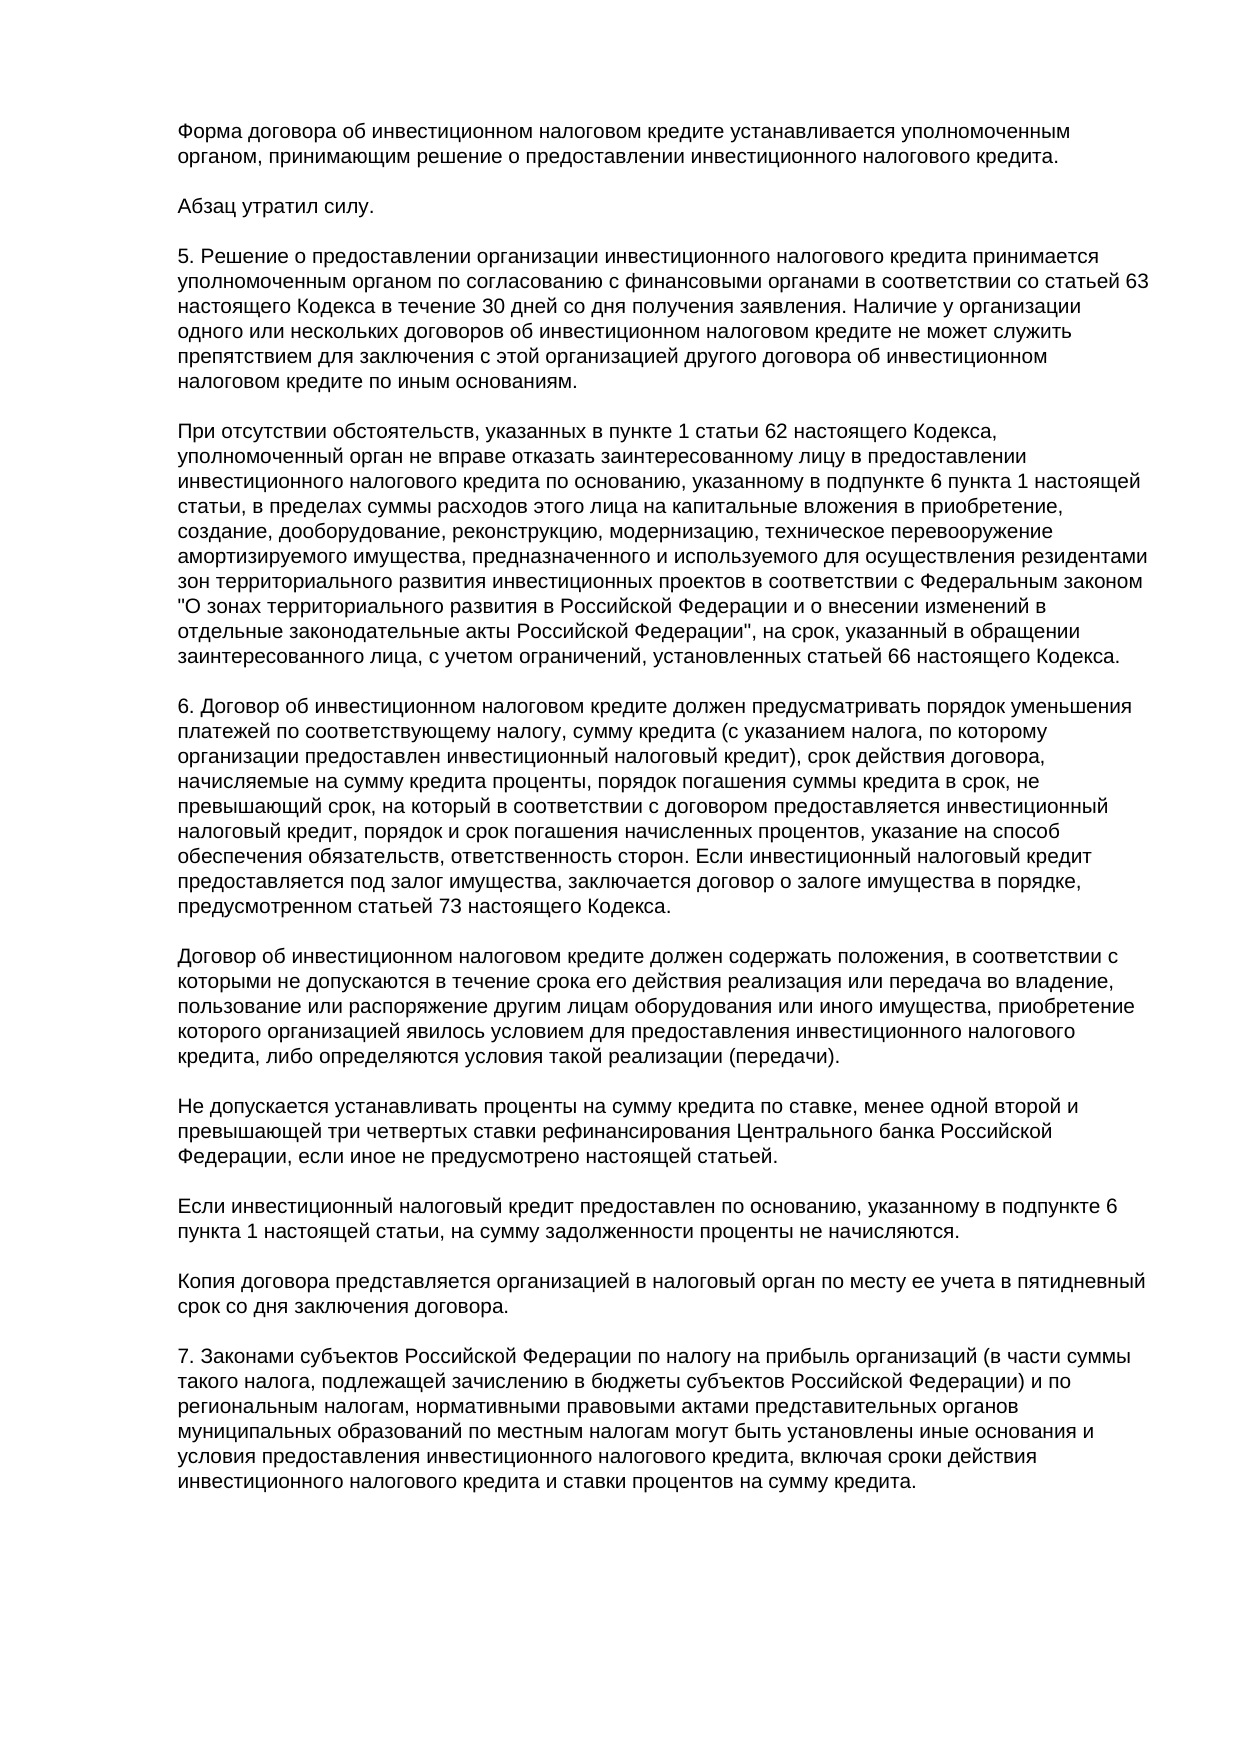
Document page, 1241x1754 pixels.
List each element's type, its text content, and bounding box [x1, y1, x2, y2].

text 7. Законами субъектов Российской Федерации по налогу на прибыль организаций (в части суммы такого налога, подлежащей зачислению в бюджеты субъектов Российской Федерации) и по региональным налогам, нормативными правовыми актами представительных органов муниципальных образований по местным налогам могут быть установлены иные основания и условия предоставления инвестиционного налогового кредита, включая сроки действия инвестиционного налогового кредита и ставки процентов на сумму кредита. [177, 1343, 1152, 1493]
text 5. Решение о предоставлении организации инвестиционного налогового кредита принимается уполномоченным органом по согласованию с финансовыми органами в соответствии со статьей 63 настоящего Кодекса в течение 30 дней со дня получения заявления. Наличие у организации одного или нескольких договоров об инвестиционном налоговом кредите не может служить препятствием для заключения с этой организацией другого договора об инвестиционном налоговом кредите по иным основаниям. [177, 243, 1152, 393]
text Если инвестиционный налоговый кредит предоставлен по основанию, указанному в подпункте 6 пункта 1 настоящей статьи, на сумму задолженности проценты не начисляются. [177, 1193, 1152, 1243]
text Копия договора представляется организацией в налоговый орган по месту ее учета в пятидневный срок со дня заключения договора. [177, 1268, 1152, 1318]
text Договор об инвестиционном налоговом кредите должен содержать положения, в соответствии с которыми не допускаются в течение срока его действия реализация или передача во владение, пользование или распоряжение другим лицам оборудования или иного имущества, приобретение которого организацией явилось условием для предоставления инвестиционного налогового кредита, либо определяются условия такой реализации (передачи). [177, 943, 1152, 1068]
text 6. Договор об инвестиционном налоговом кредите должен предусматривать порядок уменьшения платежей по соответствующему налогу, сумму кредита (с указанием налога, по которому организации предоставлен инвестиционный налоговый кредит), срок действия договора, начисляемые на сумму кредита проценты, порядок погашения суммы кредита в срок, не превышающий срок, на который в соответствии с договором предоставляется инвестиционный налоговый кредит, порядок и срок погашения начисленных процентов, указание на способ обеспечения обязательств, ответственность сторон. Если инвестиционный налоговый кредит предоставляется под залог имущества, заключается договор о залоге имущества в порядке, предусмотренном статьей 73 настоящего Кодекса. [177, 693, 1152, 918]
text При отсутствии обстоятельств, указанных в пункте 1 статьи 62 настоящего Кодекса, уполномоченный орган не вправе отказать заинтересованному лицу в предоставлении инвестиционного налогового кредита по основанию, указанному в подпункте 6 пункта 1 настоящей статьи, в пределах суммы расходов этого лица на капитальные вложения в приобретение, создание, дооборудование, реконструкцию, модернизацию, техническое перевооружение амортизируемого имущества, предназначенного и используемого для осуществления резидентами зон территориального развития инвестиционных проектов в соответствии с Федеральным законом "О зонах территориального развития в Российской Федерации и о внесении изменений в отдельные законодательные акты Российской Федерации", на срок, указанный в обращении заинтересованного лица, с учетом ограничений, установленных статьей 66 настоящего Кодекса. [177, 418, 1152, 668]
text Форма договора об инвестиционном налоговом кредите устанавливается уполномоченным органом, принимающим решение о предоставлении инвестиционного налогового кредита. [177, 118, 1152, 168]
text Не допускается устанавливать проценты на сумму кредита по ставке, менее одной второй и превышающей три четвертых ставки рефинансирования Центрального банка Российской Федерации, если иное не предусмотрено настоящей статьей. [177, 1093, 1152, 1168]
text Абзац утратил силу. [177, 193, 1152, 218]
